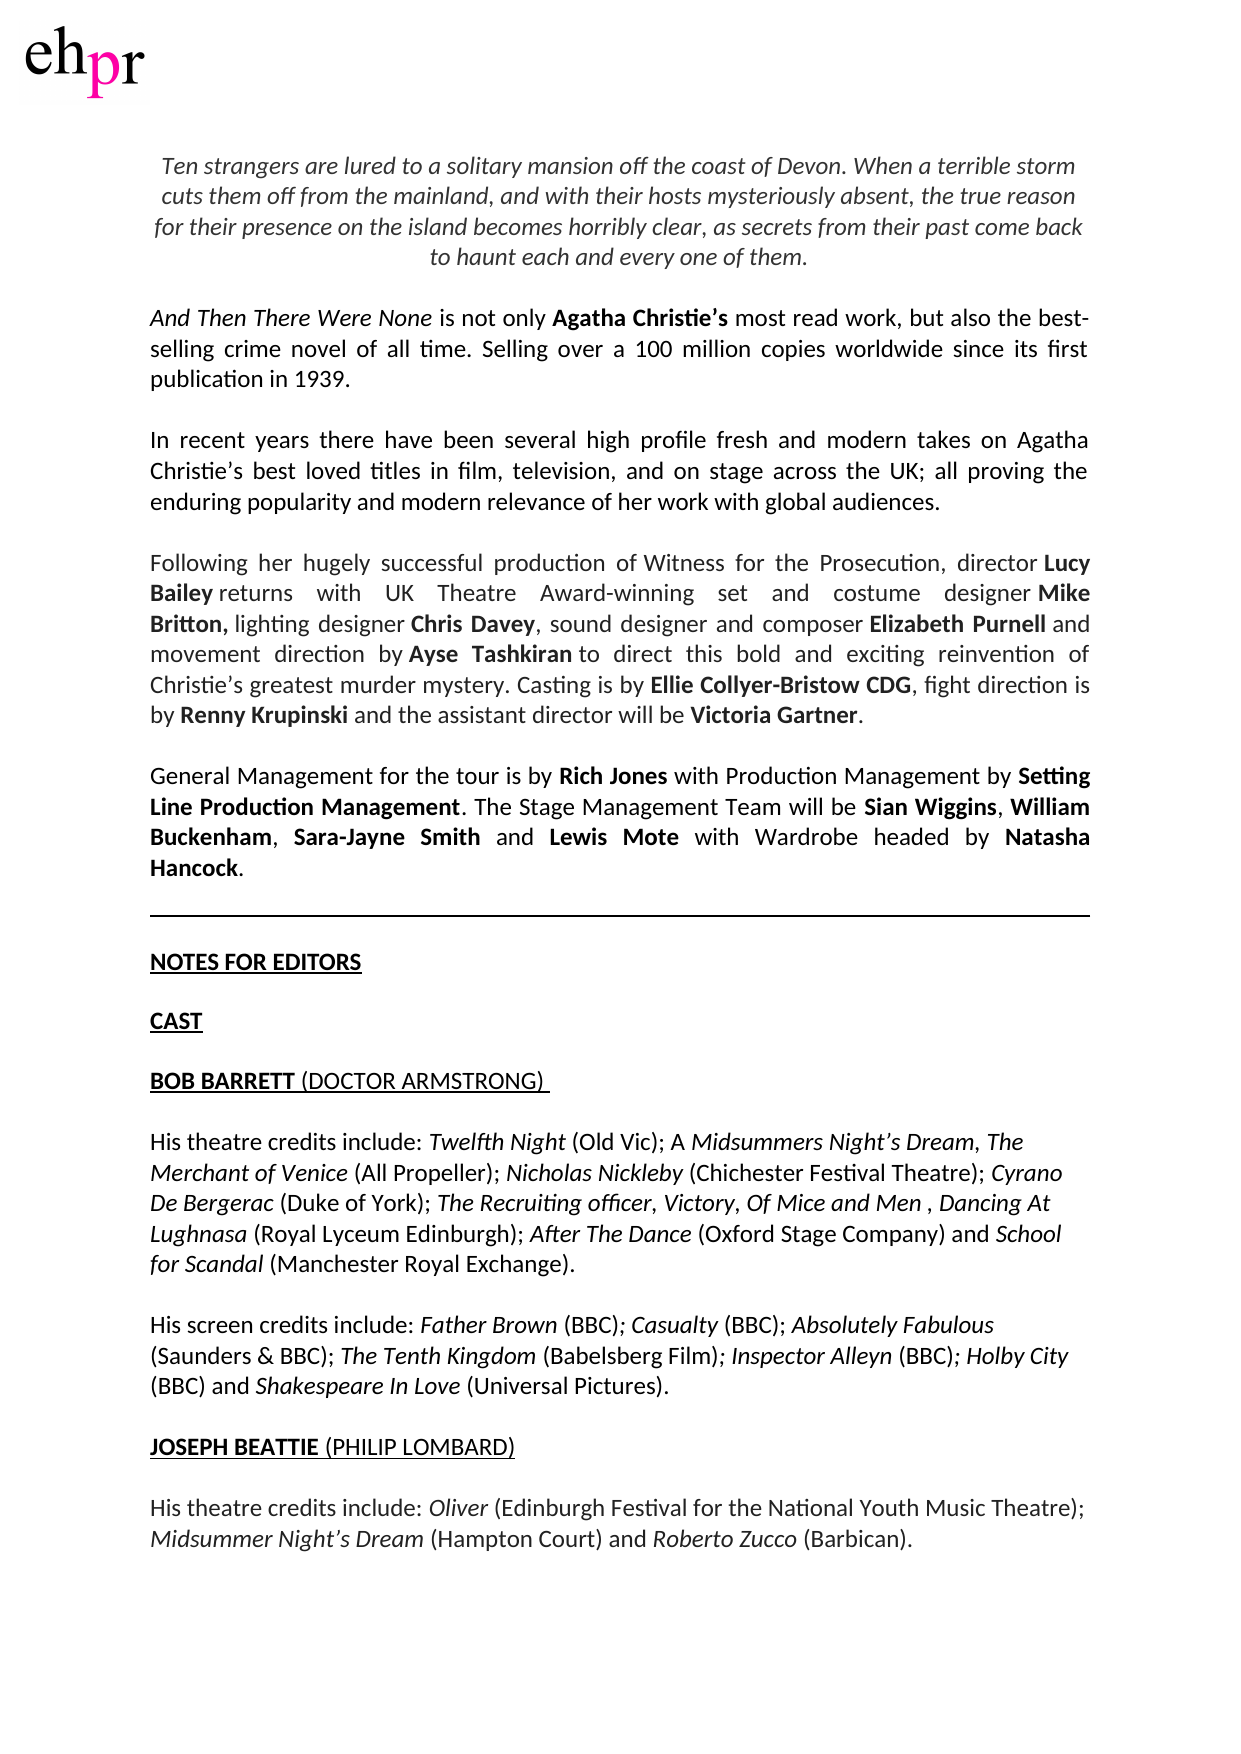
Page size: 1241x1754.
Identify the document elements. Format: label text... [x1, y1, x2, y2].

text Ten strangers are lured to a solitary mansion off the coast of Devon. When a terrible storm cuts them off from the mainland, and with their hosts mysteriously absent, the true reason for their presence on the island becomes horribly clear, as secrets from their past come back to haunt each and every one of them. [808, 150, 1090, 272]
text JOSEPH BEATTIE (PHILIP LOMBARD) [150, 1431, 1090, 1462]
text NOTES FOR EDITORS [150, 946, 1090, 976]
text His screen credits include: Father Brown (BBC); Casualty (BBC); Absolutely Fabulous (Saunders & BBC); The Tenth Kingdom (Babelsberg Film); Inspector Alleyn (BBC); Holby City (BBC) and Shakespeare In Love (Universal Pictures). [150, 1309, 1090, 1401]
text His theatre credits include: Oliver (Edinburgh Festival for the National Youth Music Theatre); Midsummer Night’s Dream (Hampton Court) and Roberto Zucco (Barbican). [150, 1492, 1090, 1553]
text In recent years there have been several high profile fresh and modern takes on Agatha Christie’s best loved titles in film, television, and on stage across the UK; all proving the enduring popularity and modern relevance of her work with global audiences. [150, 425, 1090, 516]
text Following her hugely successful production of Witness for the Prosecution, director Lucy Bailey returns with UK Theatre Award-winning set and costume designer Mike Britton, lighting designer Chris Davey, sound designer and composer Elizabeth Purnell and movement direction by Ayse Tashkiran to direct this bold and exciting reinvention of Christie’s greatest murder mystery. Casting is by Ellie Collyer-Bristow CDG, fight direction is by Renny Krupinski and the assistant director will be Victoria Gartner. [150, 547, 1090, 730]
text Ten strangers are lured to a solitary mansion off the coast of Devon. When a terrible storm cuts them off from the mainland, and with their hosts mysteriously absent, the true reason for their presence on the island becomes horribly clear, as secrets from their past come back to haunt each and every one of them. [150, 150, 429, 272]
text BOB BARRETT (DOCTOR ARMSTRONG) [150, 1065, 1090, 1126]
text And Then There Were None is not only Agatha Christie’s most read work, but also the best-selling crime novel of all time. Selling over a 100 million copies worldwide since its first publication in 1939. [150, 303, 1090, 394]
picture [19, 20, 150, 105]
text CAST [150, 1006, 1090, 1036]
text General Management for the tour is by Rich Jones with Production Management by Setting Line Production Management. The Stage Management Team will be Sian Wiggins, William Buckenham, Sara-Jayne Smith and Lewis Mote with Wardrobe headed by Natasha Hancock. [150, 760, 1090, 882]
text His theatre credits include: Twelfth Night (Old Vic); A Midsummers Night’s Dream, The Merchant of Venice (All Propeller); Nicholas Nickleby (Chichester Festival Theatre); Cyrano De Bergerac (Duke of York); The Recruiting officer, Victory, Of Mice and Men , Dancing At Lughnasa (Royal Lyceum Edinburgh); After The Dance (Oxford Stage Company) and School for Scandal (Manchester Royal Exchange). [150, 1126, 1090, 1279]
